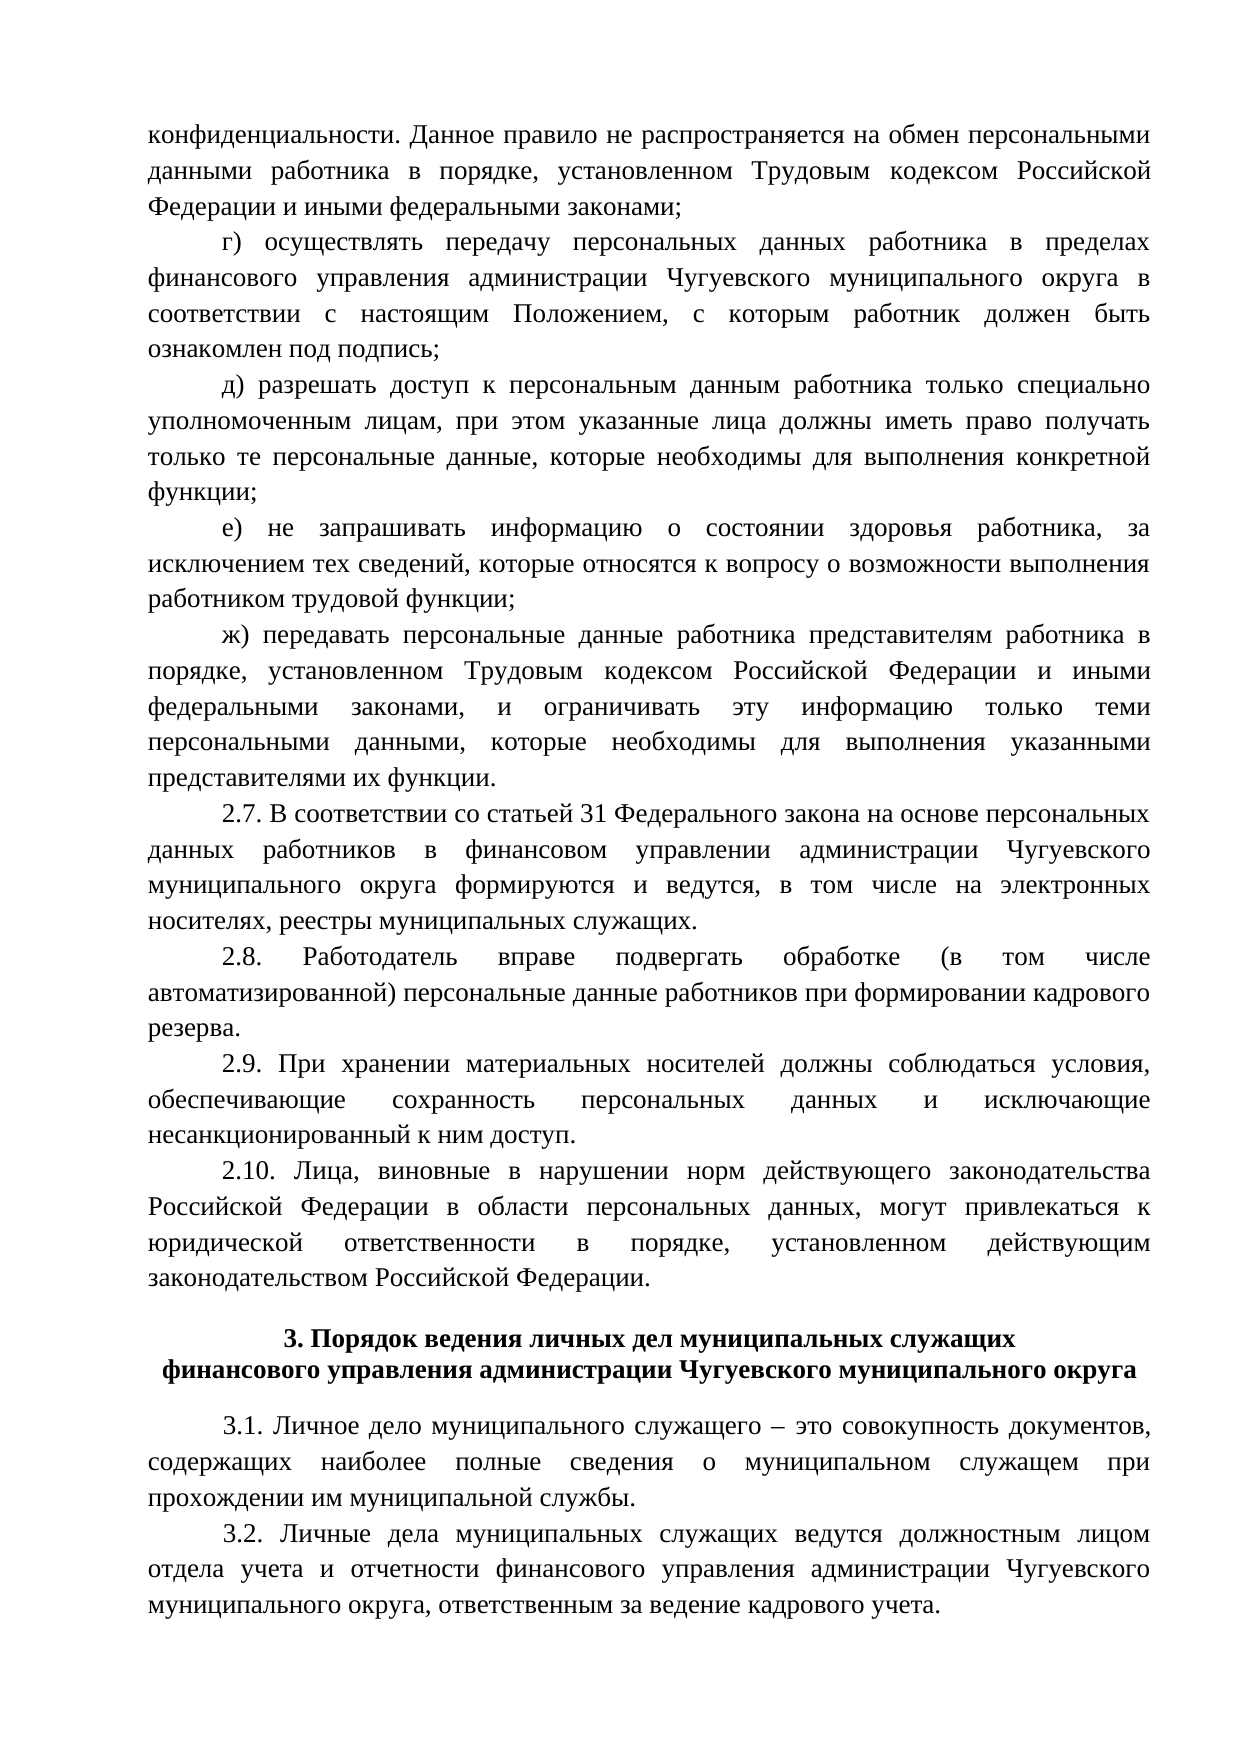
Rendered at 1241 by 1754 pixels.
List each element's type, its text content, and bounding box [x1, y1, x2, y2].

text д) разрешать доступ к персональным данным работника только специально уполномоченным лицам, при этом указанные лица должны иметь право получать только те персональные данные, которые необходимы для выполнения конкретной функции; [148, 368, 1152, 507]
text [148, 118, 1152, 221]
text 3.2. Личные дела муниципальных служащих ведутся должностным лицом отдела учета и отчетности финансового управления администрации Чугуевского муниципального округа, ответственным за ведение кадрового учета. [148, 1517, 1152, 1619]
text 3.1. Личное дело муниципального служащего – это совокупность документов, содержащих наиболее полные сведения о муниципальном служащем при прохождении им муниципальной службы. [148, 1409, 1152, 1512]
text 2.7. В соответствии со статьей 31 Федерального закона на основе персональных данных работников в финансовом управлении администрации Чугуевского муниципального округа формируются и ведутся, в том числе на электронных носителях, реестры муниципальных служащих. [148, 797, 1152, 935]
text финансового управления администрации Чугуевского муниципального округа [148, 1353, 1152, 1384]
text ж) передавать персональные данные работника представителям работника в порядке, установленном Трудовым кодексом Российской Федерации и иными федеральными законами, и ограничивать эту информацию только теми персональными данными, которые необходимы для выполнения указанными представителями их функции. [148, 618, 1152, 792]
text 2.8. Работодатель вправе подвергать обработке (в том числе автоматизированной) персональные данные работников при формировании кадрового резерва. [148, 940, 1152, 1042]
text 2.10. Лица, виновные в нарушении норм действующего законодательства Российской Федерации в области персональных данных, могут привлекаться к юридической ответственности в порядке, установленном действующим законодательством Российской Федерации. [148, 1154, 1152, 1293]
text 2.9. При хранении материальных носителей должны соблюдаться условия, обеспечивающие сохранность персональных данных и исключающие несанкционированный к ним доступ. [148, 1047, 1152, 1150]
text 3. Порядок ведения личных дел муниципальных служащих [148, 1322, 1152, 1353]
text е) не запрашивать информацию о состоянии здоровья работника, за исключением тех сведений, которые относятся к вопросу о возможности выполнения работником трудовой функции; [148, 511, 1152, 614]
text г) осуществлять передачу персональных данных работника в пределах финансового управления администрации Чугуевского муниципального округа в соответствии с настоящим Положением, с которым работник должен быть ознакомлен под подпись; [148, 225, 1152, 364]
